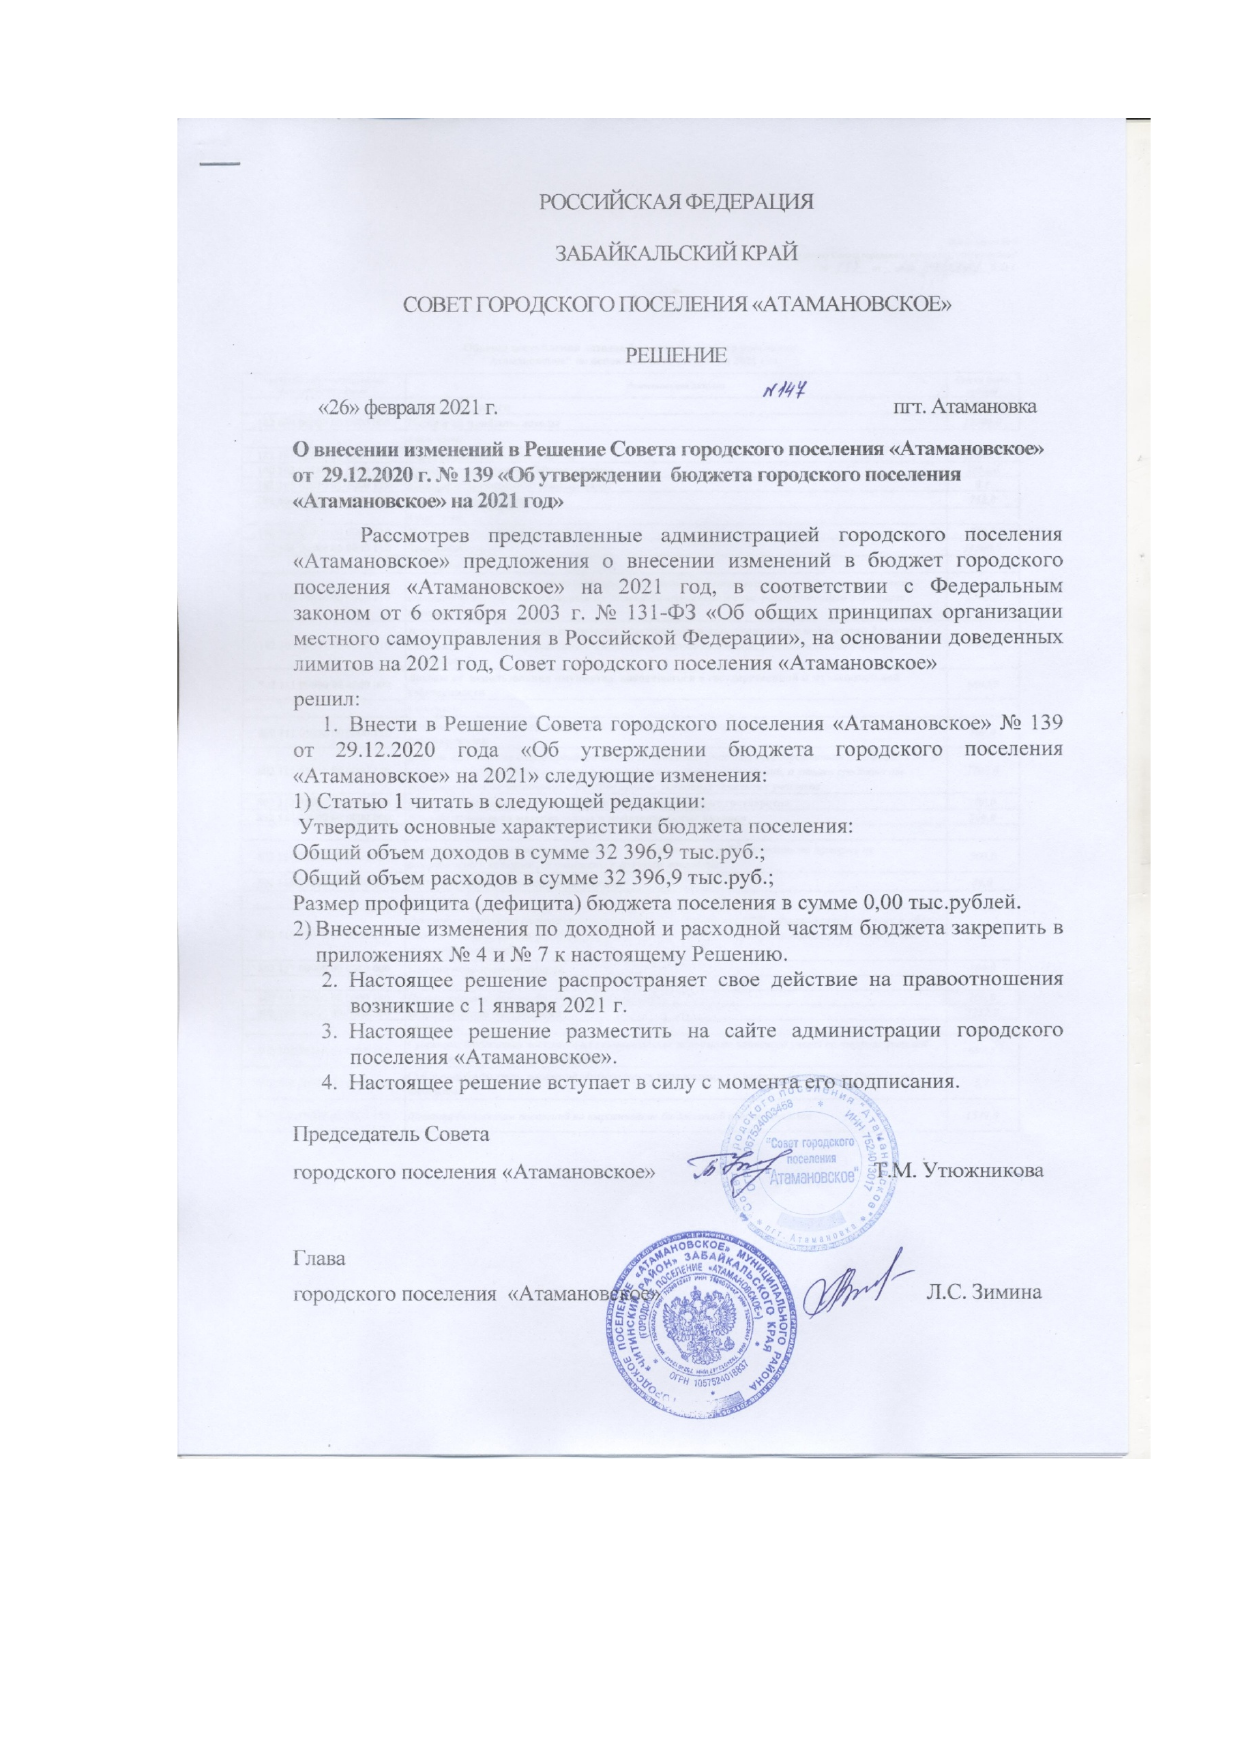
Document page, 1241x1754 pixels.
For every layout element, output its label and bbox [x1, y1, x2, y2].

picture [177, 118, 1151, 1459]
